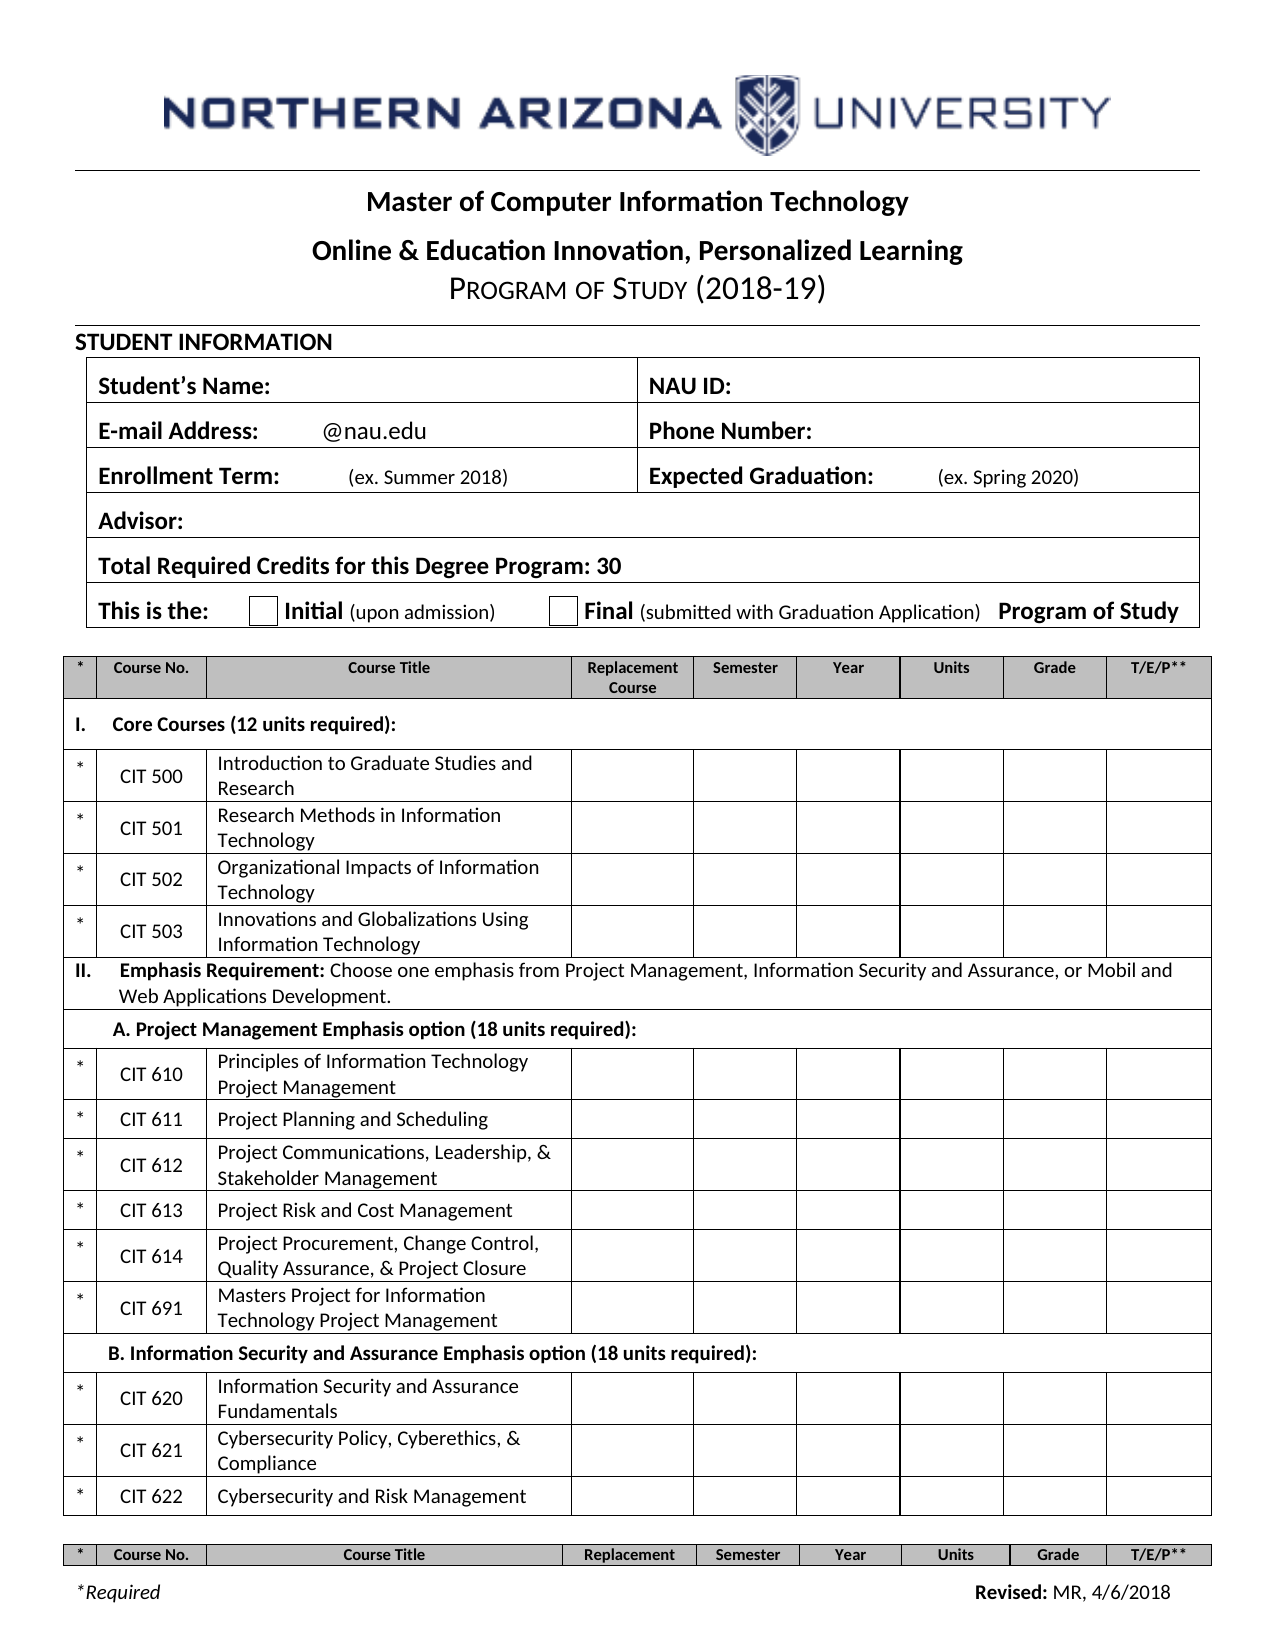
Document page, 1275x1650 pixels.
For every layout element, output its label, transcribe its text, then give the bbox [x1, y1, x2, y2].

table_cell [797, 1230, 899, 1281]
table_cell CIT 500 [97, 750, 206, 801]
table_cell * [64, 854, 96, 905]
table_header Course Title [207, 1545, 562, 1565]
table_cell CIT 621 [97, 1425, 206, 1476]
table_cell [694, 1230, 796, 1281]
table_cell [901, 802, 1003, 853]
table_cell * [64, 1100, 96, 1138]
table_cell * [64, 1282, 96, 1333]
table_cell [797, 1425, 899, 1476]
table_cell Masters Project for Information Technology Project Management [207, 1282, 571, 1333]
table_cell [694, 1373, 796, 1424]
table_header Year [800, 1545, 901, 1565]
table_cell [572, 854, 693, 905]
table_cell [901, 1049, 1003, 1099]
table_cell [901, 1282, 1003, 1333]
table_cell Project Planning and Scheduling [207, 1100, 571, 1138]
table_cell [1004, 1425, 1106, 1476]
table_cell [901, 906, 1003, 957]
table_cell [572, 1282, 693, 1333]
table_cell Introduction to Graduate Studies and Research [207, 750, 571, 801]
table_cell [1004, 906, 1106, 957]
table_header Semester [694, 657, 796, 698]
table_cell Research Methods in Information Technology [207, 802, 571, 853]
table_cell Project Risk and Cost Management [207, 1191, 571, 1229]
table_cell Total Required Credits for this Degree Program: 30 [87, 538, 1199, 582]
table_header Replacement Course [563, 1545, 696, 1565]
table_cell A. Project Management Emphasis option (18 units required): [64, 1010, 1211, 1047]
table_cell [694, 906, 796, 957]
table_cell [694, 1100, 796, 1138]
table_cell Expected Graduation: (ex. Spring 2020) [638, 448, 1199, 492]
table_cell CIT 610 [97, 1049, 206, 1099]
table_cell [901, 1230, 1003, 1281]
table_header T/E/P** [1107, 657, 1211, 698]
table_header Grade [1004, 657, 1106, 698]
table_cell * [64, 1373, 96, 1424]
table_cell [694, 1049, 796, 1099]
table_header Semester [697, 1545, 799, 1565]
table_cell II. Emphasis Requirement: Choose one emphasis from Project Management, Information Security and Assurance, or Mobil and Web Applications Development. [64, 958, 1211, 1008]
table_cell * [64, 802, 96, 853]
table_cell CIT 502 [97, 854, 206, 905]
table_cell [694, 802, 796, 853]
table_cell [797, 906, 899, 957]
table_cell [797, 854, 899, 905]
table_cell [1107, 1425, 1211, 1476]
table_cell [572, 1230, 693, 1281]
table_cell [797, 750, 899, 801]
table_cell Cybersecurity and Risk Management [207, 1477, 571, 1514]
table_cell [694, 1282, 796, 1333]
table_cell * [64, 1230, 96, 1281]
table_cell CIT 613 [97, 1191, 206, 1229]
table_cell Advisor: [87, 493, 1199, 537]
table_cell [901, 1100, 1003, 1138]
table_cell CIT 501 [97, 802, 206, 853]
table_cell [694, 1425, 796, 1476]
table_cell [694, 854, 796, 905]
table_cell CIT 622 [97, 1477, 206, 1514]
table_cell [901, 1425, 1003, 1476]
table_cell [572, 1373, 693, 1424]
table_cell [901, 1139, 1003, 1190]
table_cell [797, 1477, 899, 1514]
table_cell This is the: Initial (upon admission) Final (submitted with Graduation Application) Program of Study [87, 583, 1199, 627]
table_cell [797, 1373, 899, 1424]
table_cell [1004, 1230, 1106, 1281]
table_header T/E/P** [1107, 1545, 1211, 1565]
table_cell CIT 503 [97, 906, 206, 957]
table_cell [1107, 1373, 1211, 1424]
table_header NAU ID: [638, 358, 1199, 402]
table_cell [572, 1049, 693, 1099]
table_cell [901, 1191, 1003, 1229]
table_cell [694, 1191, 796, 1229]
table_header Grade [1011, 1545, 1106, 1565]
table_header Units [901, 657, 1003, 698]
table_cell B. Information Security and Assurance Emphasis option (18 units required): [64, 1334, 1211, 1372]
table_cell [901, 750, 1003, 801]
table_cell [694, 1139, 796, 1190]
table_header * [64, 1545, 96, 1565]
table_cell Principles of Information Technology Project Management [207, 1049, 571, 1099]
table_cell [797, 1191, 899, 1229]
table_cell [1107, 1191, 1211, 1229]
table_cell Core Courses (12 units required): [64, 699, 1211, 749]
table_cell * [64, 1425, 96, 1476]
table_header Units [902, 1545, 1009, 1565]
table_cell [797, 1100, 899, 1138]
table_cell [1004, 1191, 1106, 1229]
table_cell [901, 1373, 1003, 1424]
table_cell [797, 1282, 899, 1333]
table_cell [1004, 1282, 1106, 1333]
table_cell [901, 1477, 1003, 1514]
table_cell [1107, 1282, 1211, 1333]
table_cell Phone Number: [638, 403, 1199, 447]
table_cell * [64, 1049, 96, 1099]
table_cell * [64, 1139, 96, 1190]
table_cell [901, 854, 1003, 905]
table_cell [797, 1049, 899, 1099]
table_cell Information Security and Assurance Fundamentals [207, 1373, 571, 1424]
table_cell [1004, 1477, 1106, 1514]
table_cell * [64, 750, 96, 801]
table_cell CIT 614 [97, 1230, 206, 1281]
table_cell [1107, 750, 1211, 801]
table_cell [572, 750, 693, 801]
table_cell [1004, 802, 1106, 853]
table_header Course Title [207, 657, 571, 698]
table_cell * [64, 1191, 96, 1229]
table_cell E-mail Address: @nau.edu [87, 403, 637, 447]
table_cell [572, 1477, 693, 1514]
table_cell [572, 1139, 693, 1190]
table_cell [1107, 1477, 1211, 1514]
table_cell CIT 612 [97, 1139, 206, 1190]
table_cell Enrollment Term: (ex. Summer 2018) [87, 448, 637, 492]
table_header * [64, 657, 96, 698]
table_cell [1004, 1373, 1106, 1424]
table_cell [1107, 1139, 1211, 1190]
table_cell [1107, 854, 1211, 905]
table_cell [1004, 750, 1106, 801]
table_cell [1107, 906, 1211, 957]
table_cell Innovations and Globalizations Using Information Technology [207, 906, 571, 957]
table_cell [797, 1139, 899, 1190]
table_cell [1004, 1139, 1106, 1190]
table_header Replacement Course [572, 657, 693, 698]
table_cell [1107, 1049, 1211, 1099]
table_header Year [797, 657, 899, 698]
table_cell * [64, 906, 96, 957]
table_header Course No. [97, 657, 206, 698]
table_cell [572, 802, 693, 853]
text STUDENT INFORMATION [75, 326, 1200, 357]
table_cell [1004, 1100, 1106, 1138]
table_cell [572, 1425, 693, 1476]
picture [164, 75, 1111, 156]
table_cell [1107, 1230, 1211, 1281]
table_header Course No. [97, 1545, 206, 1565]
table_cell Organizational Impacts of Information Technology [207, 854, 571, 905]
table_cell [1004, 854, 1106, 905]
table_cell [1107, 1100, 1211, 1138]
table_header Student’s Name: [87, 358, 637, 402]
table_cell CIT 611 [97, 1100, 206, 1138]
table_cell [572, 1191, 693, 1229]
table_cell [694, 1477, 796, 1514]
table_cell [1004, 1049, 1106, 1099]
table_cell Cybersecurity Policy, Cyberethics, & Compliance [207, 1425, 571, 1476]
table_cell CIT 620 [97, 1373, 206, 1424]
table_cell * [64, 1477, 96, 1514]
table_cell [1107, 802, 1211, 853]
table_cell [572, 1100, 693, 1138]
table_cell [694, 750, 796, 801]
table_cell [572, 906, 693, 957]
table_cell [797, 802, 899, 853]
table_cell CIT 691 [97, 1282, 206, 1333]
table_cell Project Procurement, Change Control, Quality Assurance, & Project Closure [207, 1230, 571, 1281]
table_cell Project Communications, Leadership, & Stakeholder Management [207, 1139, 571, 1190]
